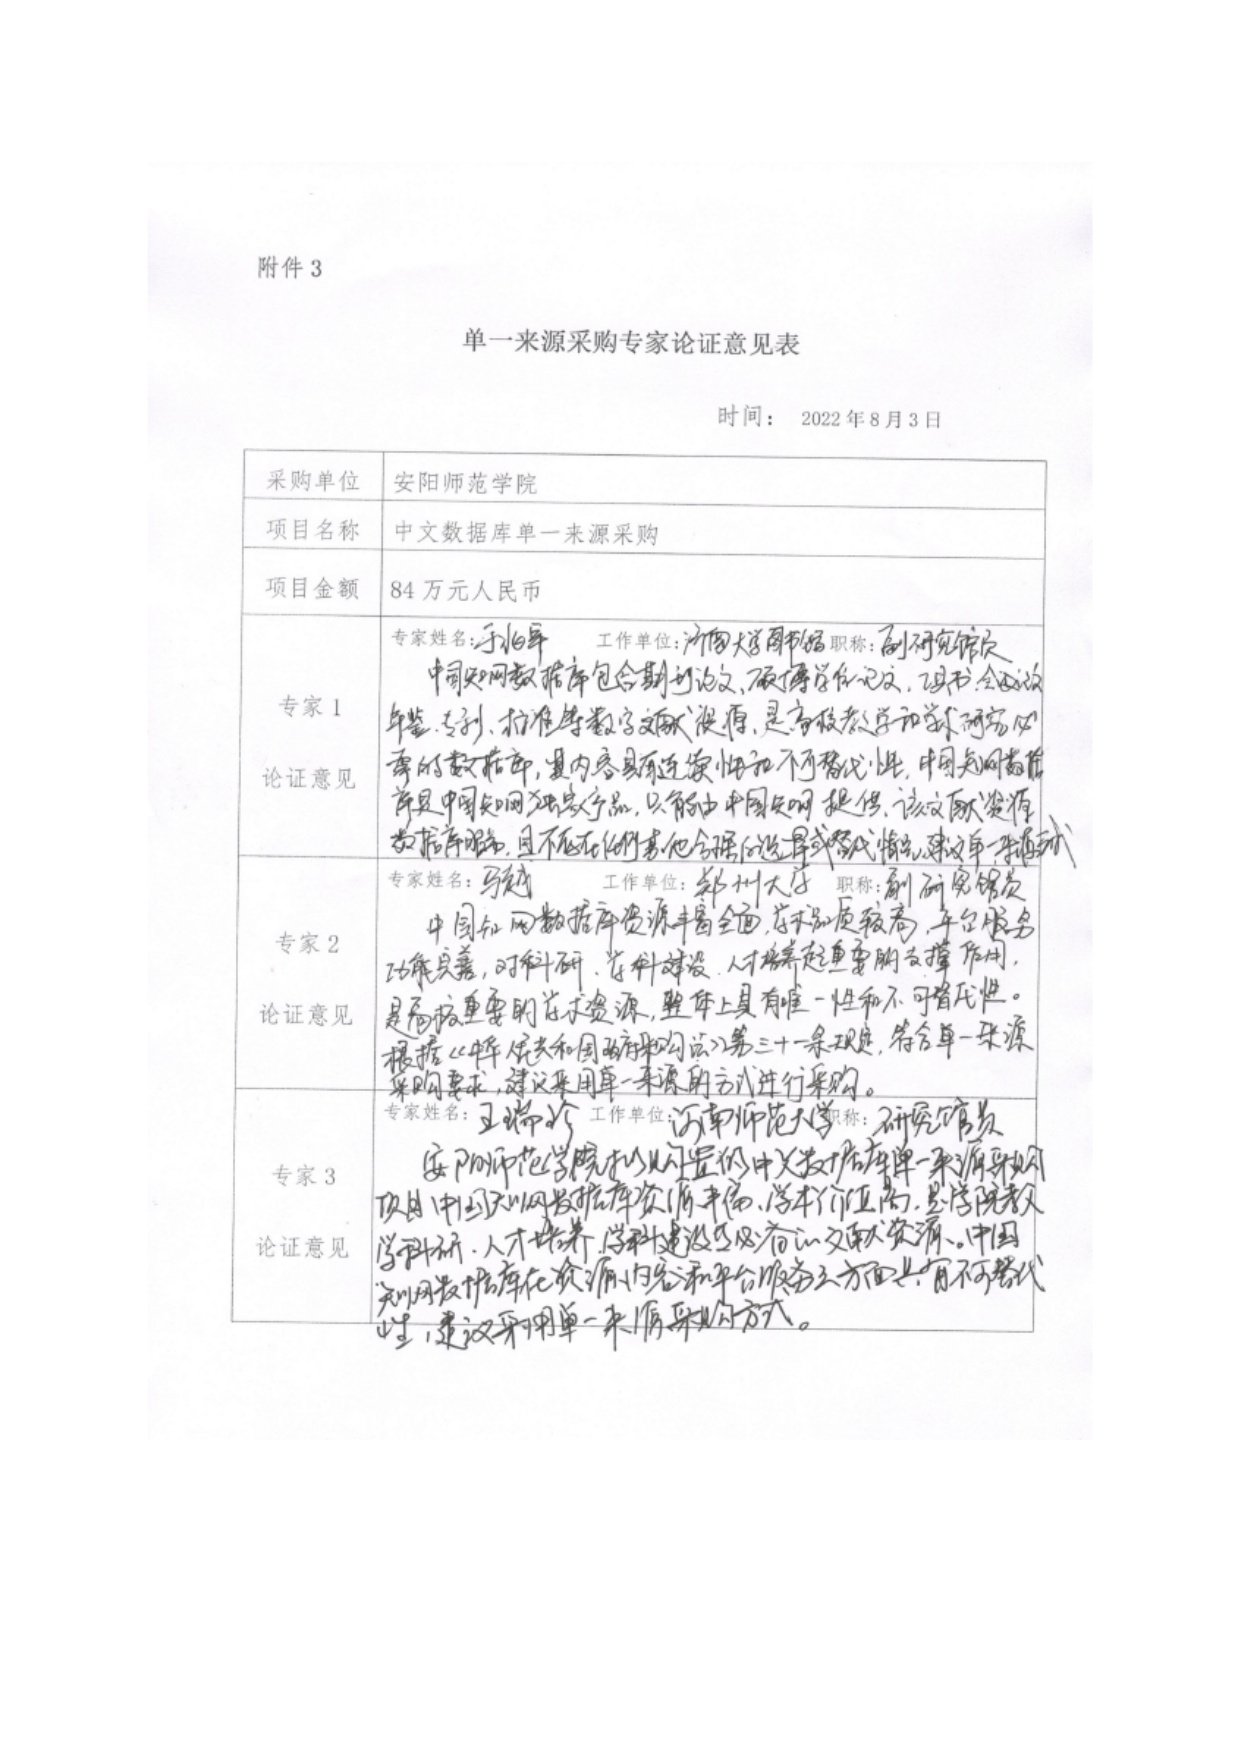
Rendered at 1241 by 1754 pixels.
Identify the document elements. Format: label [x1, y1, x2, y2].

picture [147, 162, 1093, 1440]
